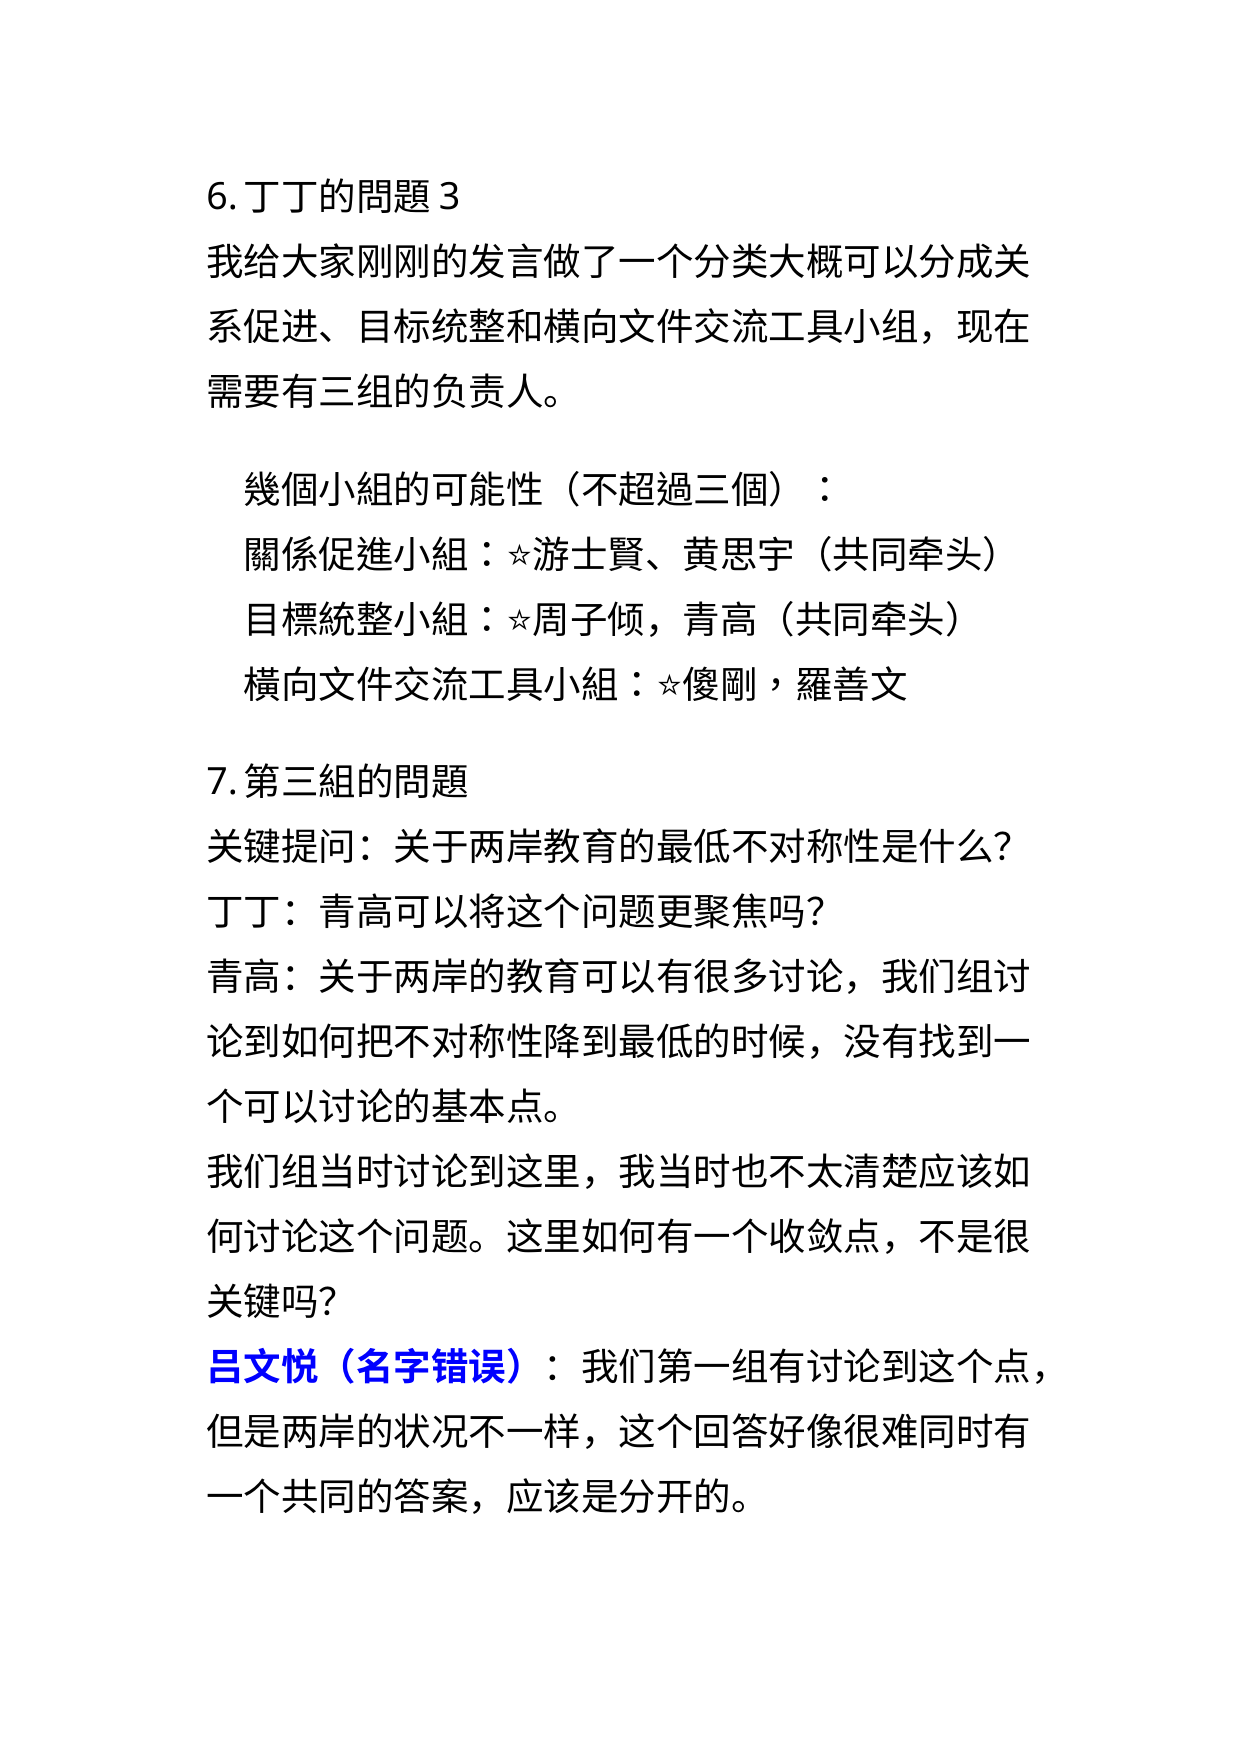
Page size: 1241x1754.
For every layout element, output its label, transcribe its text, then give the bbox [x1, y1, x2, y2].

list 丁丁：青高可以将这个问题更聚焦吗？ [206, 877, 1053, 942]
list 青高：关于两岸的教育可以有很多讨论，我们组讨论到如何把不对称性降到最低的时候，没有找到一个可以讨论的基本点。 [206, 942, 1053, 1137]
text 關係促進小組：⭐游士賢、黄思宇（共同牵头） [244, 519, 1053, 584]
list 第三組的問題 [206, 747, 1053, 812]
text 幾個小組的可能性（不超過三個）： [244, 454, 1053, 519]
text 目標統整小組：⭐周子倾，青高（共同牵头） [244, 584, 1053, 649]
list 关键提问：关于两岸教育的最低不对称性是什么？ [206, 812, 1053, 877]
list 我们组当时讨论到这里，我当时也不太清楚应该如何讨论这个问题。这里如何有一个收敛点，不是很关键吗？ [206, 1137, 1053, 1332]
list 我给大家刚刚的发言做了一个分类大概可以分成关系促进、目标统整和横向文件交流工具小组，现在需要有三组的负责人。 [206, 227, 1053, 422]
list 吕文悦（名字错误）：我们第一组有讨论到这个点，但是两岸的状况不一样，这个回答好像很难同时有一个共同的答案，应该是分开的。 [206, 1332, 1053, 1527]
text 橫向文件交流工具小組：⭐傻剛，羅善文 [244, 649, 1053, 714]
list 丁丁的問題3 [206, 162, 1053, 227]
